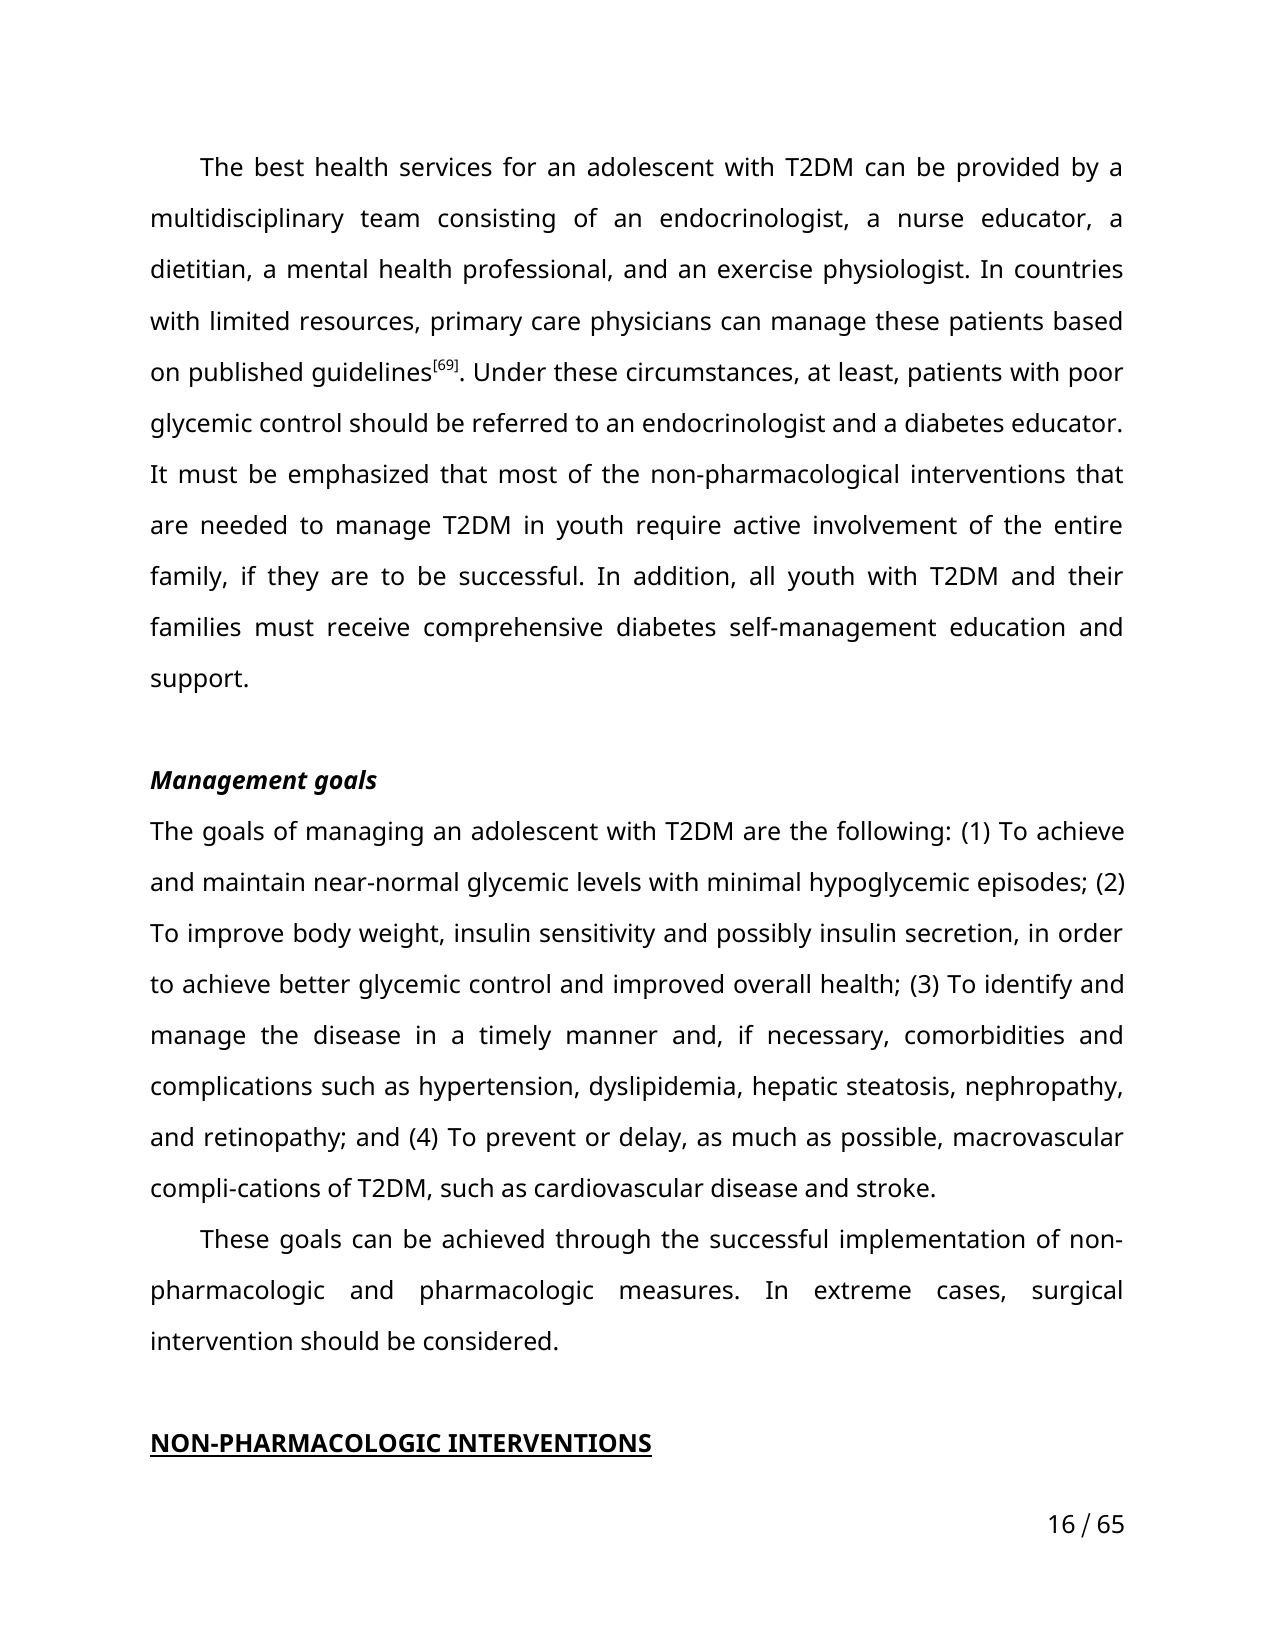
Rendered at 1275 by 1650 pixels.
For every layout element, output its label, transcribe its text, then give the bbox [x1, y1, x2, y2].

text The goals of managing an adolescent with T2DM are the following: (1) To achieve and maintain near-normal glycemic levels with minimal hypoglycemic episodes; (2) To improve body weight, insulin sensitivity and possibly insulin secretion, in order to achieve better glycemic control and improved overall health; (3) To identify and manage the disease in a timely manner and, if necessary, comorbidities and complications such as hypertension, dyslipidemia, hepatic steatosis, nephropathy, and retinopathy; and (4) To prevent or delay, as much as possible, macrovascular compli-cations of T2DM, such as cardiovascular disease and stroke. [150, 813, 1125, 1205]
text NON-PHARMACOLOGIC INTERVENTIONS [150, 1426, 1125, 1460]
text The best health services for an adolescent with T2DM can be provided by a multidisciplinary team consisting of an endocrinologist, a nurse educator, a dietitian, a mental health professional, and an exercise physiologist. In countries with limited resources, primary care physicians can manage these patients based on published guidelines[69]. Under these circumstances, at least, patients with poor glycemic control should be referred to an endocrinologist and a diabetes educator. It must be emphasized that most of the non-pharmacological interventions that are needed to manage T2DM in youth require active involvement of the entire family, if they are to be successful. In addition, all youth with T2DM and their families must receive comprehensive diabetes self-management education and support. [150, 150, 1125, 694]
text Management goals [150, 762, 1125, 797]
text These goals can be achieved through the successful implementation of non-pharmacologic and pharmacologic measures. In extreme cases, surgical intervention should be considered. [150, 1222, 1125, 1358]
